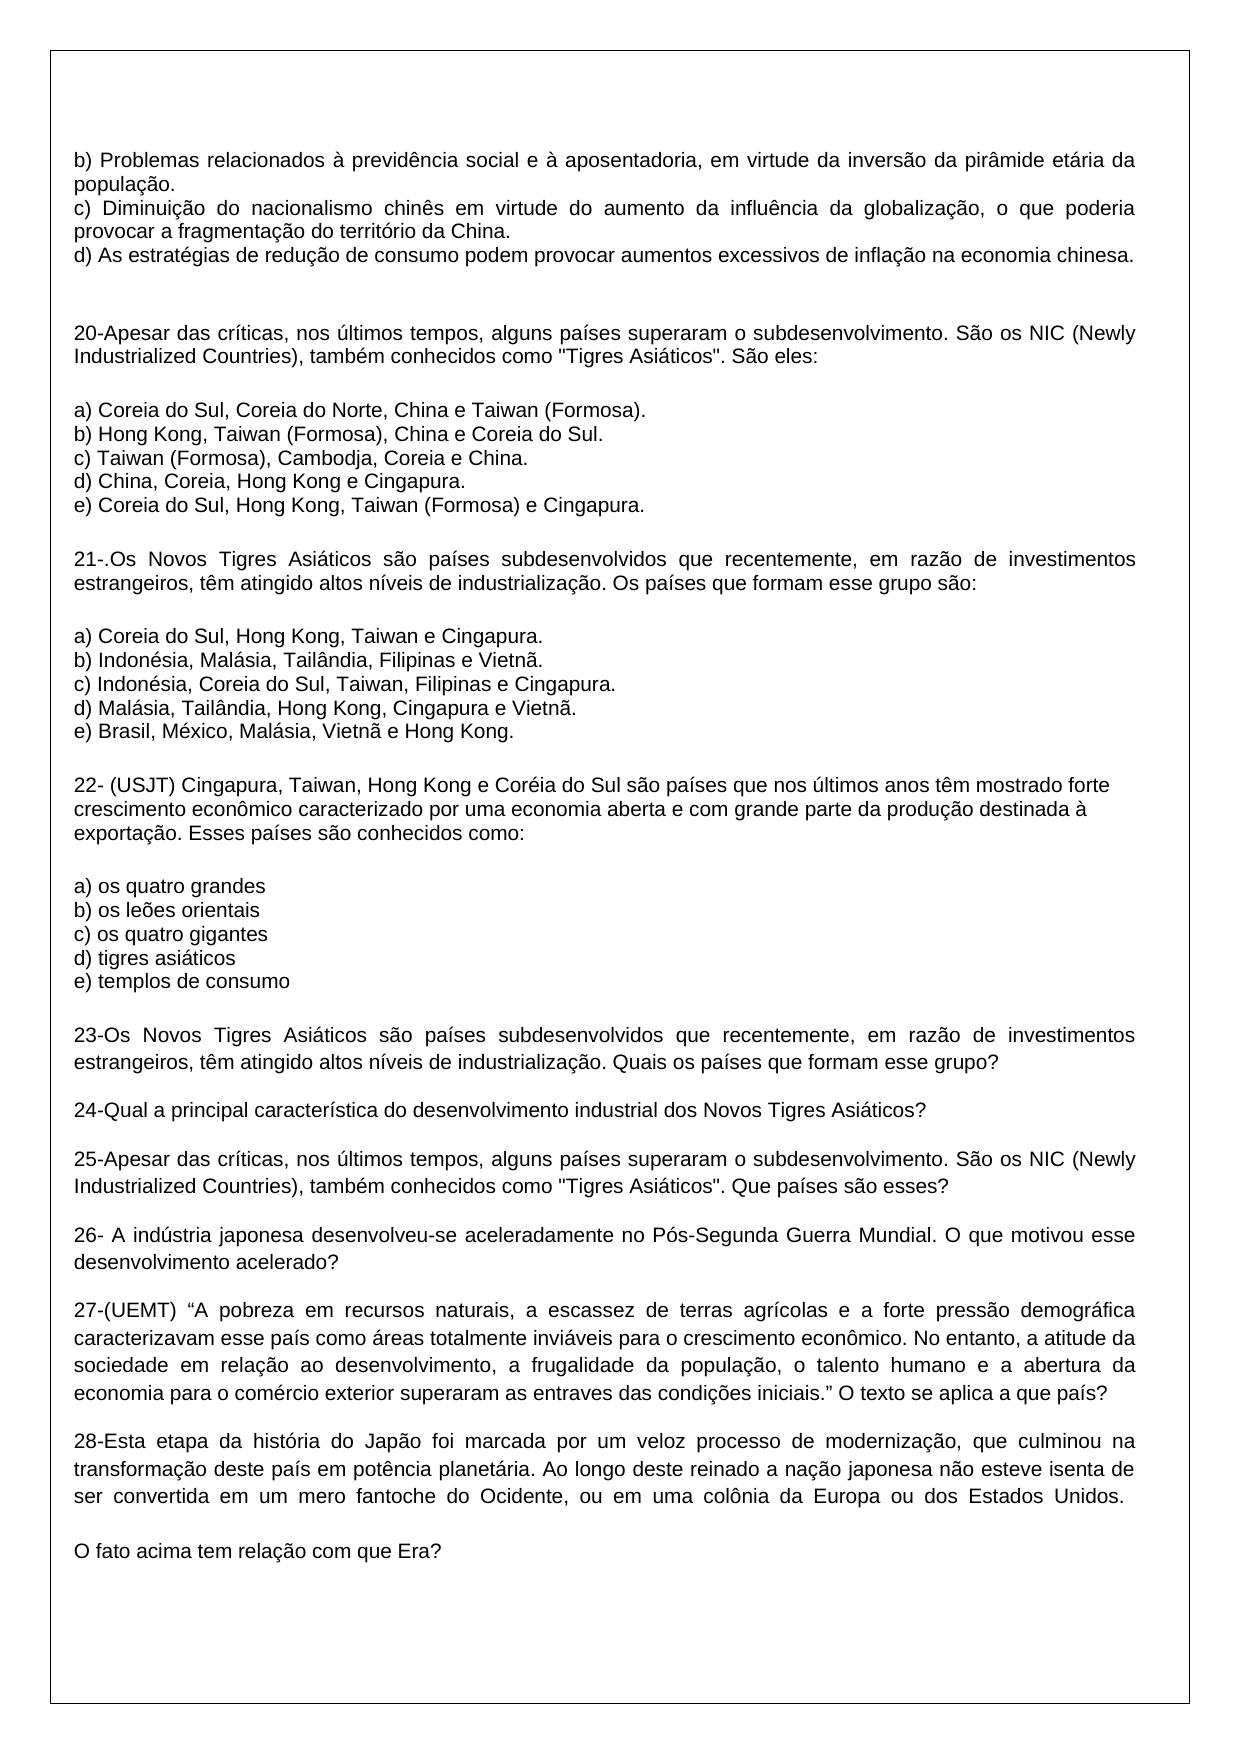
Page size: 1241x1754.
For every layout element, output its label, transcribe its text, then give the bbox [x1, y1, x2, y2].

text a) os quatro grandes b) os leões orientais c) os quatro gigantes d) tigres asiáticos e) templos de consumo [74, 873, 1137, 993]
text 28-Esta etapa da história do Japão foi marcada por um veloz processo de modernização, que culminou na transformação deste país em potência planetária. Ao longo deste reinado a nação japonesa não esteve isenta de ser convertida em um mero fantoche do Ocidente, ou em uma colônia da Europa ou dos Estados Unidos. O fato acima tem relação com que Era? [74, 1429, 1137, 1563]
text b) Indonésia, Malásia, Tailândia, Filipinas e Vietnã. [74, 647, 1137, 671]
text 27-(UEMT) “A pobreza em recursos naturais, a escassez de terras agrícolas e a forte pressão demográfica caracterizavam esse país como áreas totalmente inviáveis para o crescimento econômico. No entanto, a atitude da sociedade em relação ao desenvolvimento, a frugalidade da população, o talento humano e a abertura da economia para o comércio exterior superaram as entraves das condições iniciais.” O texto se aplica a que país? [74, 1298, 1137, 1405]
text a) Coreia do Sul, Coreia do Norte, China e Taiwan (Formosa). [74, 397, 1137, 421]
text 26- A indústria japonesa desenvolveu-se aceleradamente no Pós-Segunda Guerra Mundial. O que motivou esse desenvolvimento acelerado? [74, 1222, 1137, 1274]
text 25-Apesar das críticas, nos últimos tempos, alguns países superaram o subdesenvolvimento. São os NIC (Newly Industrialized Countries), também conhecidos como "Tigres Asiáticos". Que países são esses? [74, 1147, 1137, 1198]
text 24-Qual a principal característica do desenvolvimento industrial dos Novos Tigres Asiáticos? [74, 1098, 1137, 1122]
text 22- (USJT) Cingapura, Taiwan, Hong Kong e Coréia do Sul são países que nos últimos anos têm mostrado forte crescimento econômico caracterizado por uma economia aberta e com grande parte da produção destinada à exportação. Esses países são conhecidos como: [74, 772, 1137, 844]
text d) China, Coreia, Hong Kong e Cingapura. [74, 469, 1137, 493]
text 20-Apesar das críticas, nos últimos tempos, alguns países superaram o subdesenvolvimento. São os NIC (Newly Industrialized Countries), também conhecidos como "Tigres Asiáticos". São eles: [74, 320, 1137, 368]
text e) Brasil, México, Malásia, Vietnã e Hong Kong. [74, 719, 1137, 743]
text d) As estratégias de redução de consumo podem provocar aumentos excessivos de inflação na economia chinesa. [74, 243, 1137, 267]
text c) Diminuição do nacionalismo chinês em virtude do aumento da influência da globalização, o que poderia provocar a fragmentação do território da China. [74, 195, 1137, 243]
text 21-.Os Novos Tigres Asiáticos são países subdesenvolvidos que recentemente, em razão de investimentos estrangeiros, têm atingido altos níveis de industrialização. Os países que formam esse grupo são: [74, 546, 1137, 594]
text b) Hong Kong, Taiwan (Formosa), China e Coreia do Sul. [74, 421, 1137, 445]
text b) Problemas relacionados à previdência social e à aposentadoria, em virtude da inversão da pirâmide etária da população. [74, 147, 1137, 195]
text e) Coreia do Sul, Hong Kong, Taiwan (Formosa) e Cingapura. [74, 493, 1137, 517]
text a) Coreia do Sul, Hong Kong, Taiwan e Cingapura. [74, 623, 1137, 647]
text c) Indonésia, Coreia do Sul, Taiwan, Filipinas e Cingapura. [74, 671, 1137, 695]
text d) Malásia, Tailândia, Hong Kong, Cingapura e Vietnã. [74, 695, 1137, 719]
text 23-Os Novos Tigres Asiáticos são países subdesenvolvidos que recentemente, em razão de investimentos estrangeiros, têm atingido altos níveis de industrialização. Quais os países que formam esse grupo? [74, 1022, 1137, 1074]
text c) Taiwan (Formosa), Cambodja, Coreia e China. [74, 445, 1137, 469]
